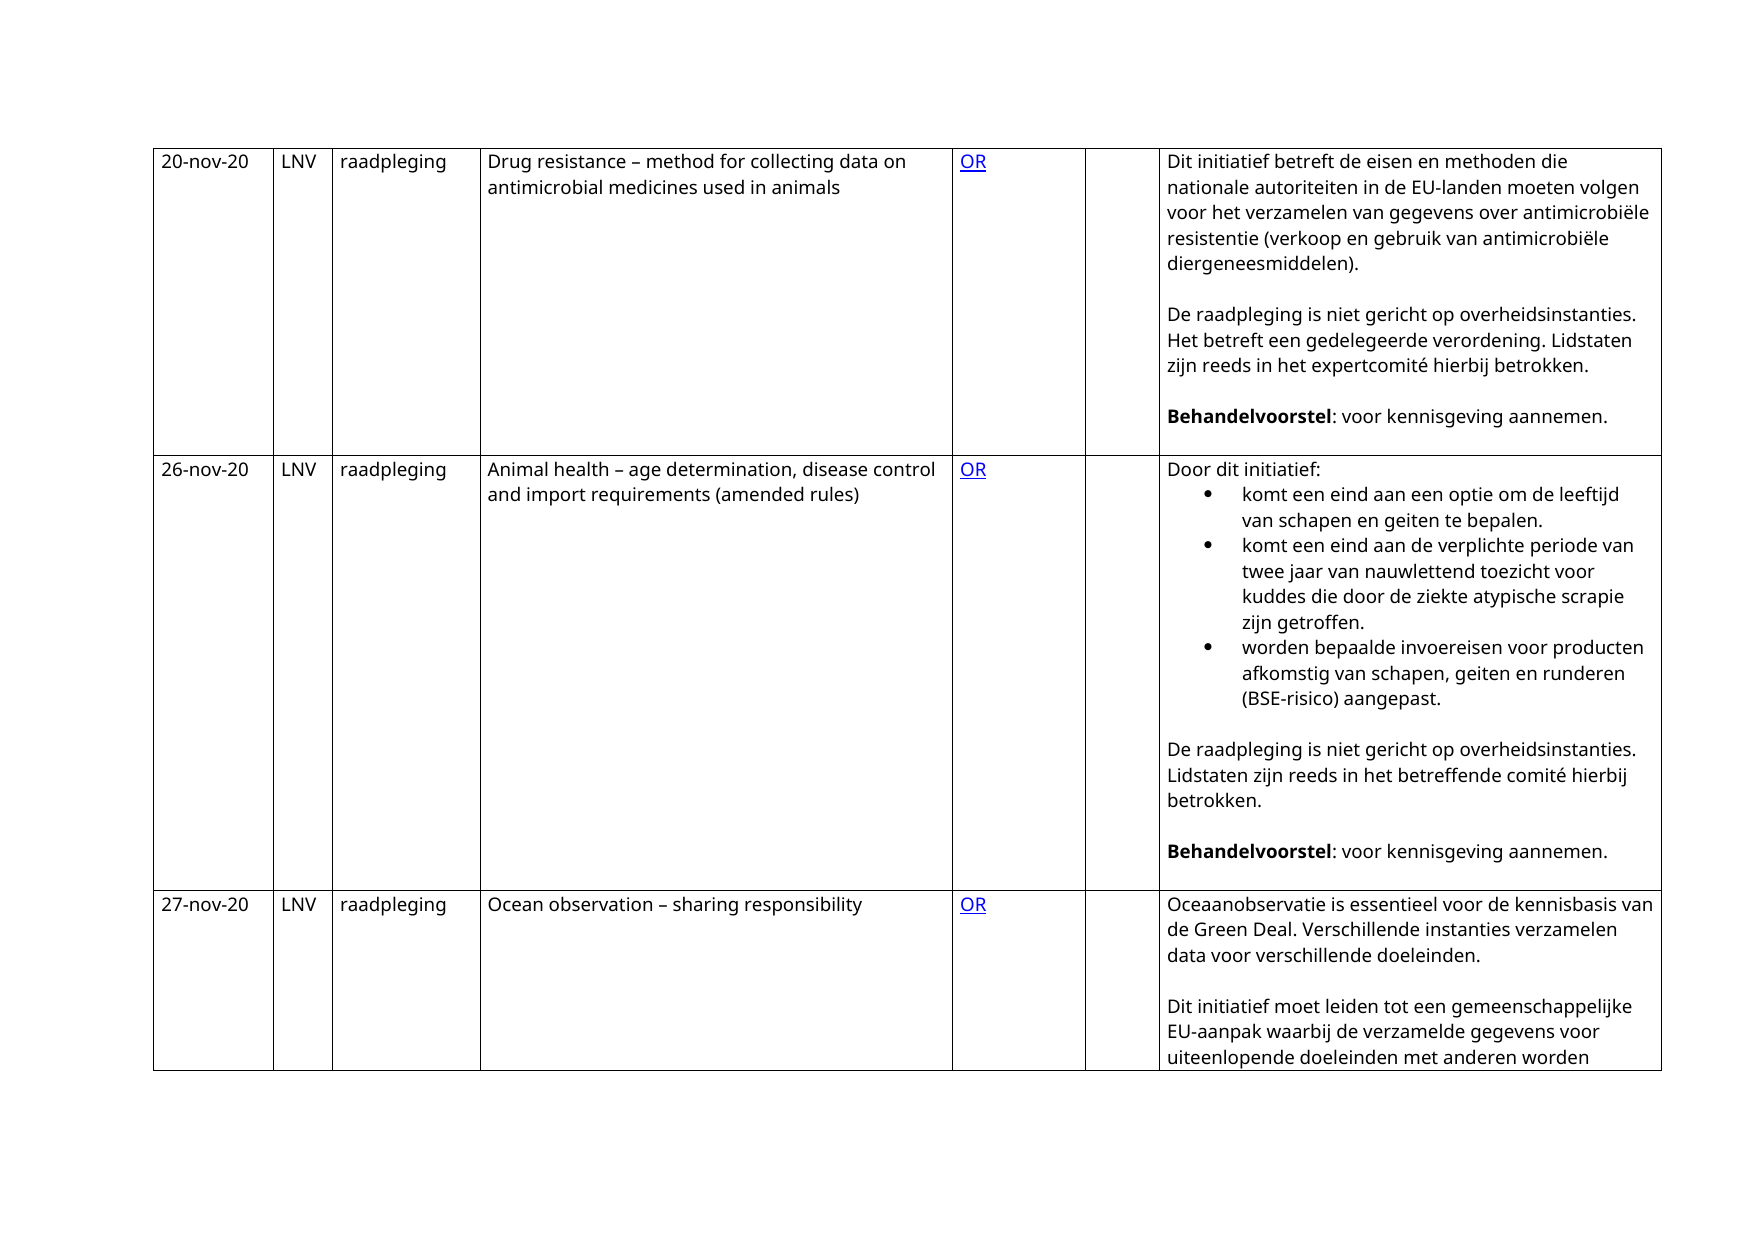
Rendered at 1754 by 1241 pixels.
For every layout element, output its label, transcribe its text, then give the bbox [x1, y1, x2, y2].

table_cell OR [953, 891, 1085, 1069]
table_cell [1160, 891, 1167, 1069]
table_cell LNV [274, 891, 332, 1069]
table_cell Door dit initiatief: komt een eind aan een optie om de leeftijd van schapen en geiten te bepalen. komt een eind aan de verplichte periode van twee jaar van nauwlettend toezicht voor kuddes die door de ziekte atypische scrapie zijn getroffen. worden bepaalde invoereisen voor producten afkomstig van schapen, geiten en runderen (BSE-risico) aangepast. De raadpleging is niet gericht op overheidsinstanties. Lidstaten zijn reeds in het betreffende comité hierbij betrokken. Behandelvoorstel: voor kennisgeving aannemen. [1160, 456, 1661, 890]
table_cell LNV [274, 149, 332, 455]
table_cell raadpleging [333, 456, 480, 890]
table_cell Dit initiatief betreft de eisen en methoden die nationale autoriteiten in de EU-landen moeten volgen voor het verzamelen van gegevens over antimicrobiële resistentie (verkoop en gebruik van antimicrobiële diergeneesmiddelen). De raadpleging is niet gericht op overheidsinstanties. Het betreft een gedelegeerde verordening. Lidstaten zijn reeds in het expertcomité hierbij betrokken. Behandelvoorstel: voor kennisgeving aannemen. [1160, 149, 1661, 455]
table_cell raadpleging [333, 149, 480, 455]
table_cell raadpleging [333, 891, 480, 1069]
table_cell Animal health – age determination, disease control and import requirements (amended rules) [481, 456, 952, 890]
table_cell OR [953, 149, 1085, 455]
table_cell [1086, 149, 1159, 455]
table_cell 26-nov-20 [154, 456, 273, 890]
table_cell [481, 891, 952, 1069]
table_cell 20-nov-20 [154, 149, 273, 455]
table_cell LNV [274, 456, 332, 890]
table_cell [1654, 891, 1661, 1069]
table_cell OR [953, 456, 1085, 890]
table_cell 27-nov-20 [154, 891, 273, 1069]
table_cell [1086, 891, 1159, 1069]
table_cell [1086, 456, 1159, 890]
table_cell Drug resistance – method for collecting data on antimicrobial medicines used in animals [481, 149, 952, 455]
